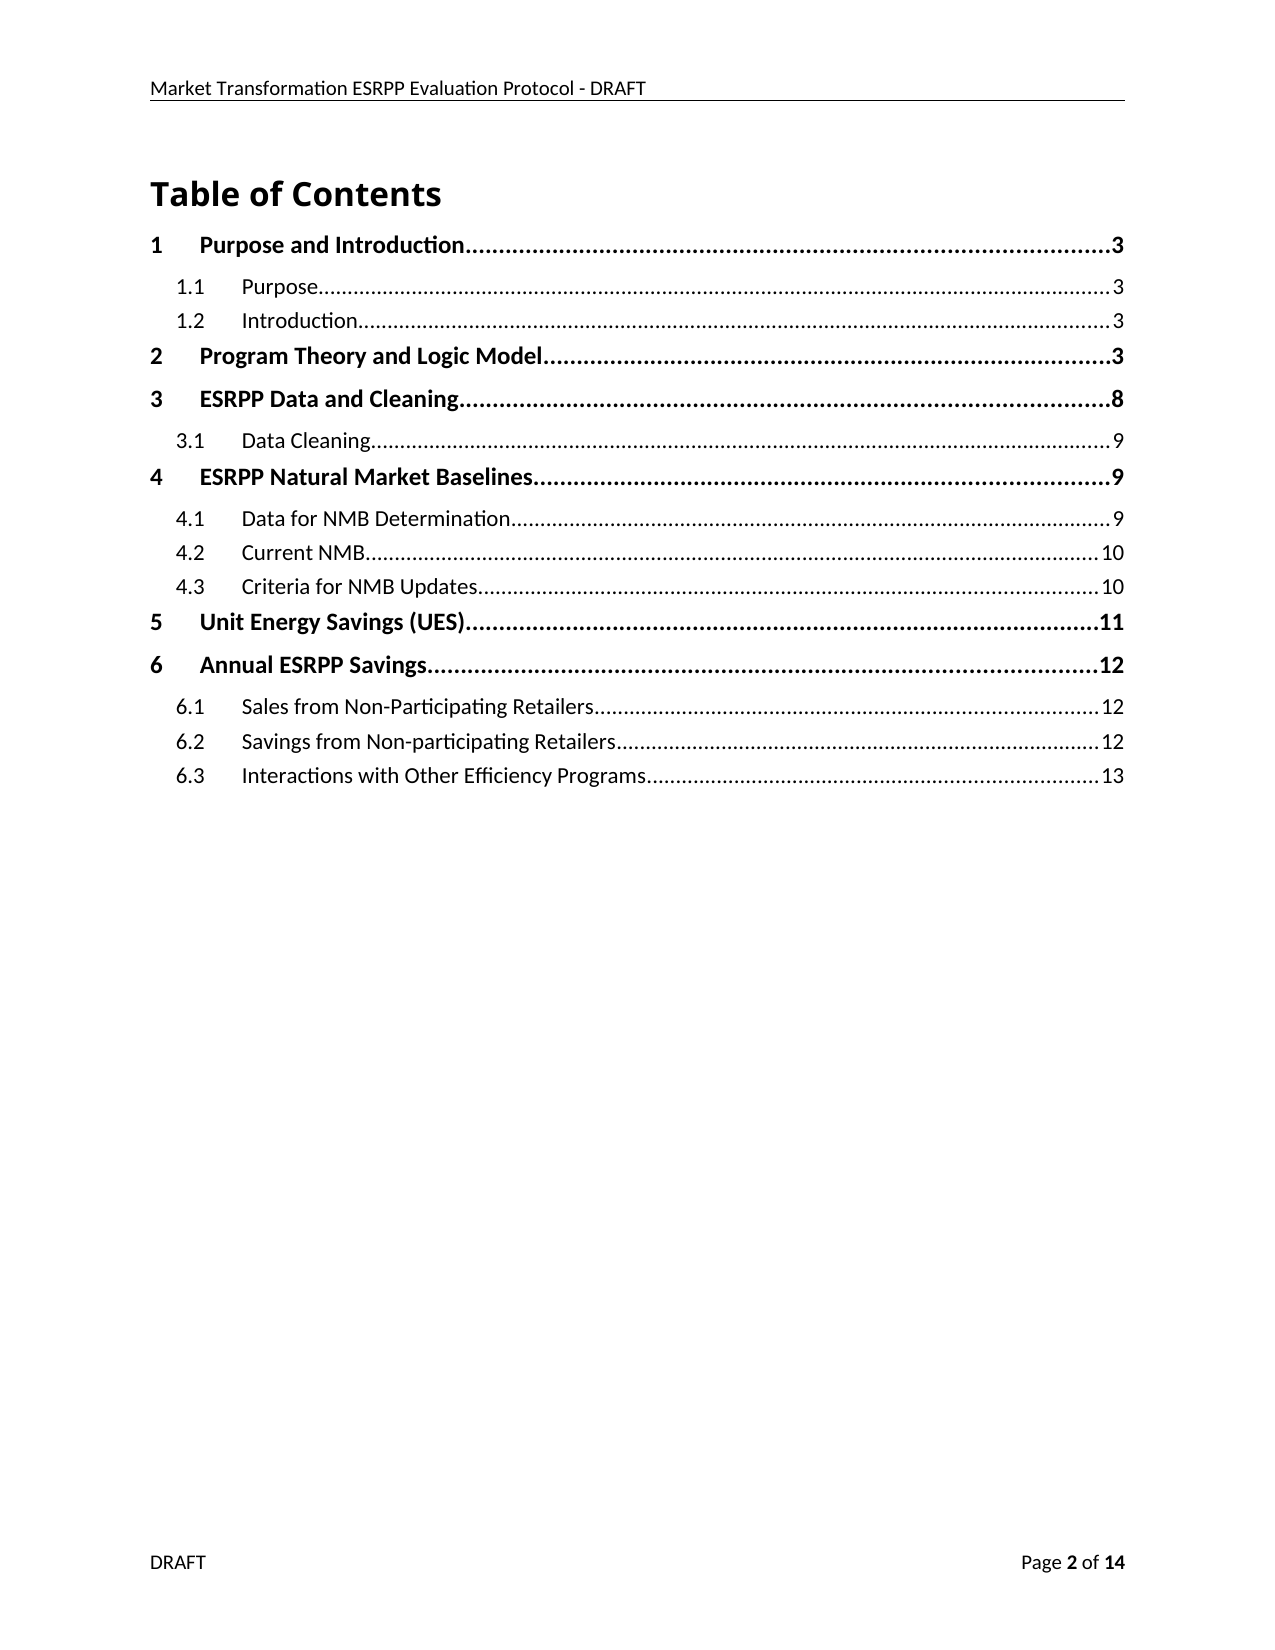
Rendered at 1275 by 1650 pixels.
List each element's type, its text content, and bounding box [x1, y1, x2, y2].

text 2 Program Theory and Logic Model 3 [150, 340, 1125, 371]
text 3.1 Data Cleaning 9 [176, 426, 1125, 454]
text 4.3 Criteria for NMB Updates 10 [176, 572, 1125, 600]
text 6 Annual ESRPP Savings 12 [150, 649, 1125, 680]
text 6.3 Interactions with Other Efficiency Programs 13 [176, 761, 1125, 789]
text 1.1 Purpose 3 [176, 272, 1125, 300]
text 4.2 Current NMB 10 [176, 538, 1125, 566]
text 1 Purpose and Introduction 3 [150, 229, 1125, 259]
text 1.2 Introduction 3 [176, 306, 1125, 334]
text 4.1 Data for NMB Determination 9 [176, 504, 1125, 532]
text 5 Unit Energy Savings (UES) 11 [150, 606, 1125, 637]
text 6.1 Sales from Non-Participating Retailers 12 [176, 692, 1125, 721]
text 4 ESRPP Natural Market Baselines 9 [150, 461, 1125, 491]
text 3 ESRPP Data and Cleaning 8 [150, 383, 1125, 414]
text 6.2 Savings from Non-participating Retailers 12 [176, 727, 1125, 755]
